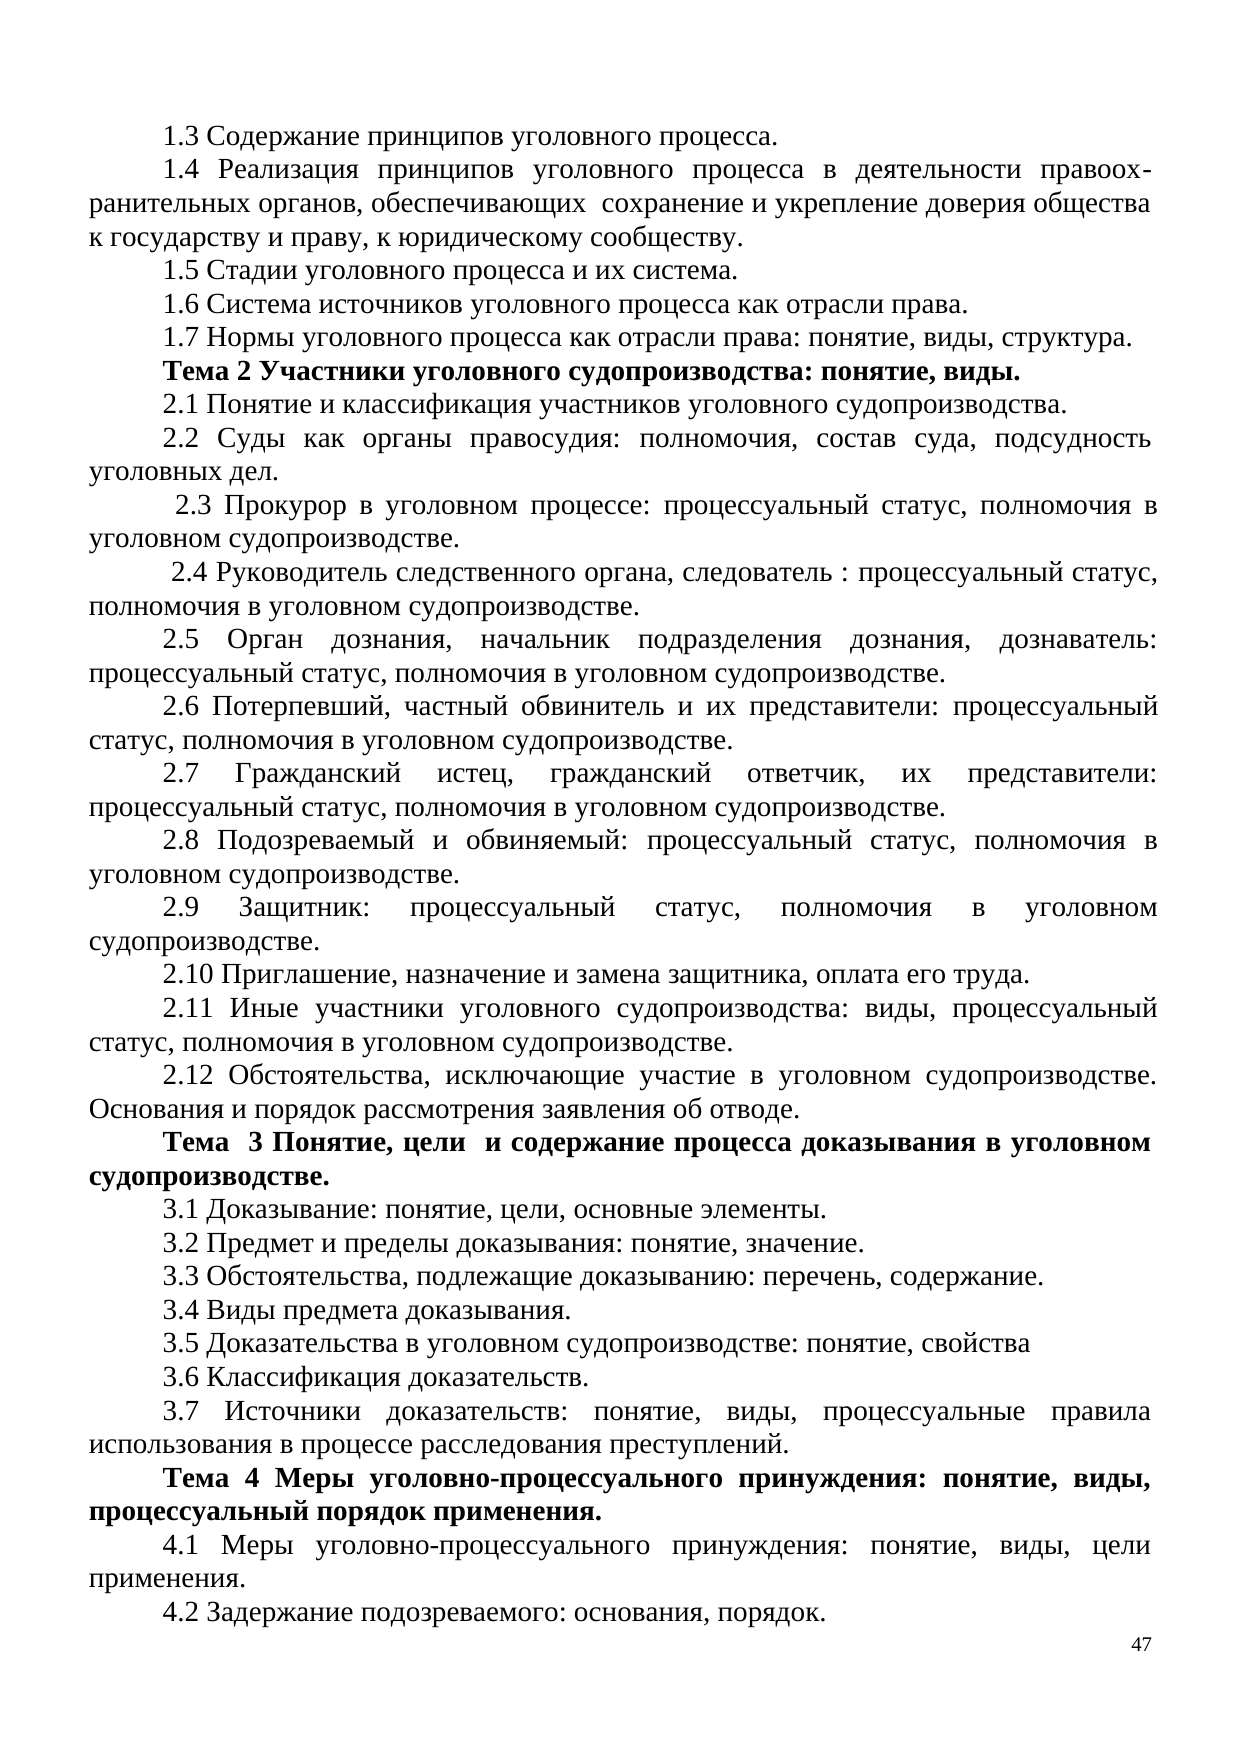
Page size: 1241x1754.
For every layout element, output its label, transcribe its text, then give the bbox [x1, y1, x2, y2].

text 2.10 Приглашение, назначение и замена защитника, оплата его труда. [88, 957, 1152, 990]
text Тема 3 Понятие, цели и содержание процесса доказывания в уголовном судопроизводстве. [88, 1124, 1152, 1191]
text 2.8 Подозреваемый и обвиняемый: процессуальный статус, полномочия в уголовном судопроизводстве. [88, 822, 1158, 889]
text 2.2 Суды как органы правосудия: полномочия, состав суда, подсудность уголовных дел. [88, 420, 1152, 487]
text 1.3 Содержание принципов уголовного процесса. [88, 118, 1152, 152]
title 1.5 Стадии уголовного процесса и их система. [88, 252, 1152, 286]
text Тема 2 Участники уголовного судопроизводства: понятие, виды. [88, 353, 1152, 386]
title 3.1 Доказывание: понятие, цели, основные элементы. [88, 1191, 1152, 1225]
title 1.6 Система источников уголовного процесса как отрасли права. [88, 286, 1152, 319]
text 2.9 Защитник: процессуальный статус, полномочия в уголовном судопроизводстве. [88, 889, 1158, 957]
title 1.7 Нормы уголовного процесса как отрасли права: понятие, виды, структура. [88, 319, 1152, 353]
text 2.3 Прокурор в уголовном процессе: процессуальный статус, полномочия в уголовном судопроизводстве. [88, 487, 1158, 554]
text 2.1 Понятие и классификация участников уголовного судопроизводства. [88, 386, 1158, 420]
text 3.6 Классификация доказательств. [88, 1359, 1152, 1393]
text 3.3 Обстоятельства, подлежащие доказыванию: перечень, содержание. [88, 1258, 1152, 1292]
text 2.7 Гражданский истец, гражданский ответчик, их представители: процессуальный статус, полномочия в уголовном судопроизводстве. [88, 755, 1158, 822]
text 3.7 Источники доказательств: понятие, виды, процессуальные правила использования в процессе расследования преступлений. [88, 1393, 1152, 1460]
text 2.6 Потерпевший, частный обвинитель и их представители: процессуальный статус, полномочия в уголовном судопроизводстве. [88, 688, 1158, 755]
text 3.5 Доказательства в уголовном судопроизводстве: понятие, свойства [88, 1326, 1152, 1359]
text 2.5 Орган дознания, начальник подразделения дознания, дознаватель: процессуальный статус, полномочия в уголовном судопроизводстве. [88, 621, 1158, 688]
title 3.2 Предмет и пределы доказывания: понятие, значение. [88, 1225, 1152, 1258]
text 2.4 Руководитель следственного органа, следователь : процессуальный статус, полномочия в уголовном судопроизводстве. [88, 554, 1158, 621]
text Тема 4 Меры уголовно-процессуального принуждения: понятие, виды, процессуальный порядок применения. [88, 1460, 1152, 1527]
text 2.11 Иные участники уголовного судопроизводства: виды, процессуальный статус, полномочия в уголовном судопроизводстве. [88, 990, 1158, 1057]
title 4.1 Меры уголовно-процессуального принуждения: понятие, виды, цели применения. [88, 1527, 1152, 1594]
title 3.4 Виды предмета доказывания. [88, 1292, 1152, 1326]
text 1.4 Реализация принципов уголовного процесса в деятельности правоохранительных органов, обеспечивающих сохранение и укрепление доверия общества к государству и праву, к юридическому сообществу. [88, 152, 1152, 252]
text 2.12 Обстоятельства, исключающие участие в уголовном судопроизводстве. Основания и порядок рассмотрения заявления об отводе. [88, 1057, 1158, 1124]
title 4.2 Задержание подозреваемого: основания, порядок. [88, 1594, 1152, 1627]
